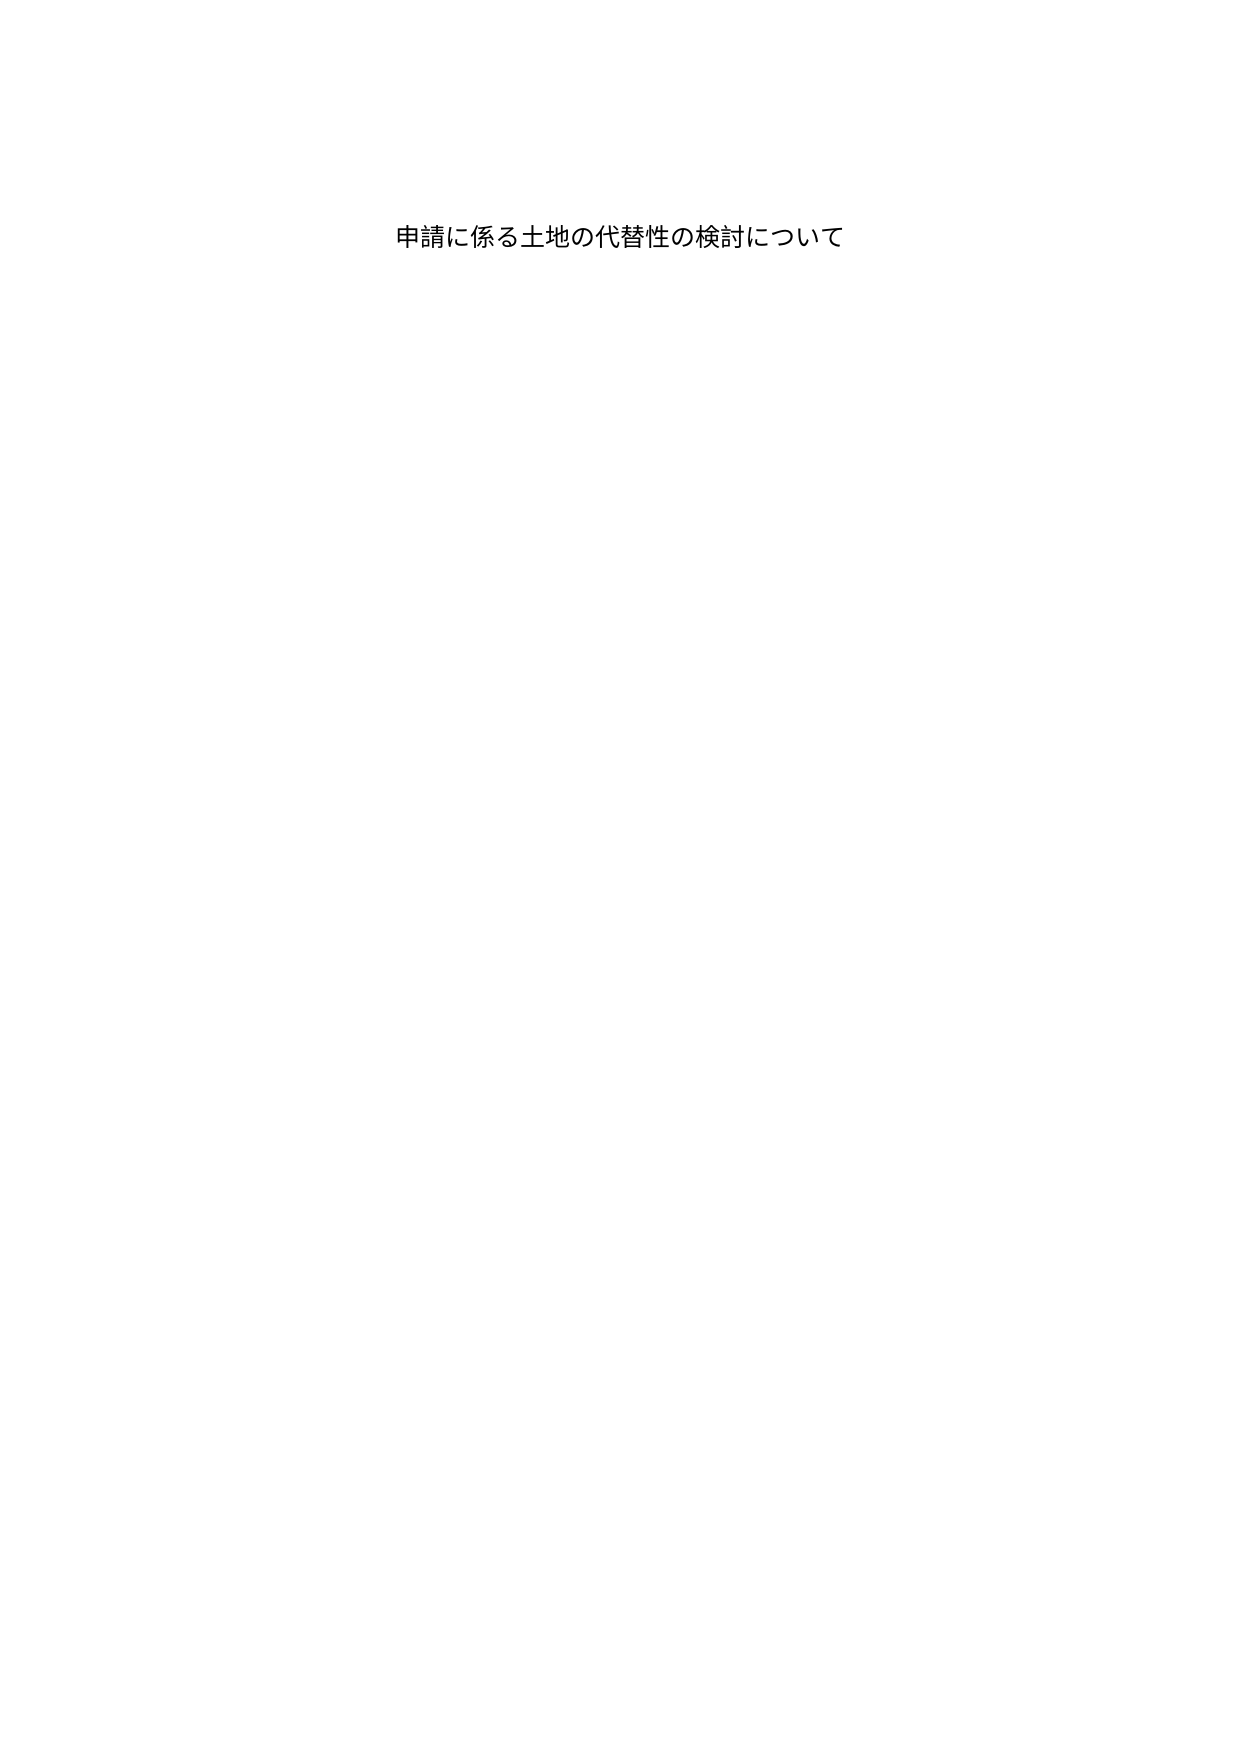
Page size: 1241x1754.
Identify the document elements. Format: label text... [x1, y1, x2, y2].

text 申請に係る土地の代替性の検討について [177, 217, 1063, 254]
